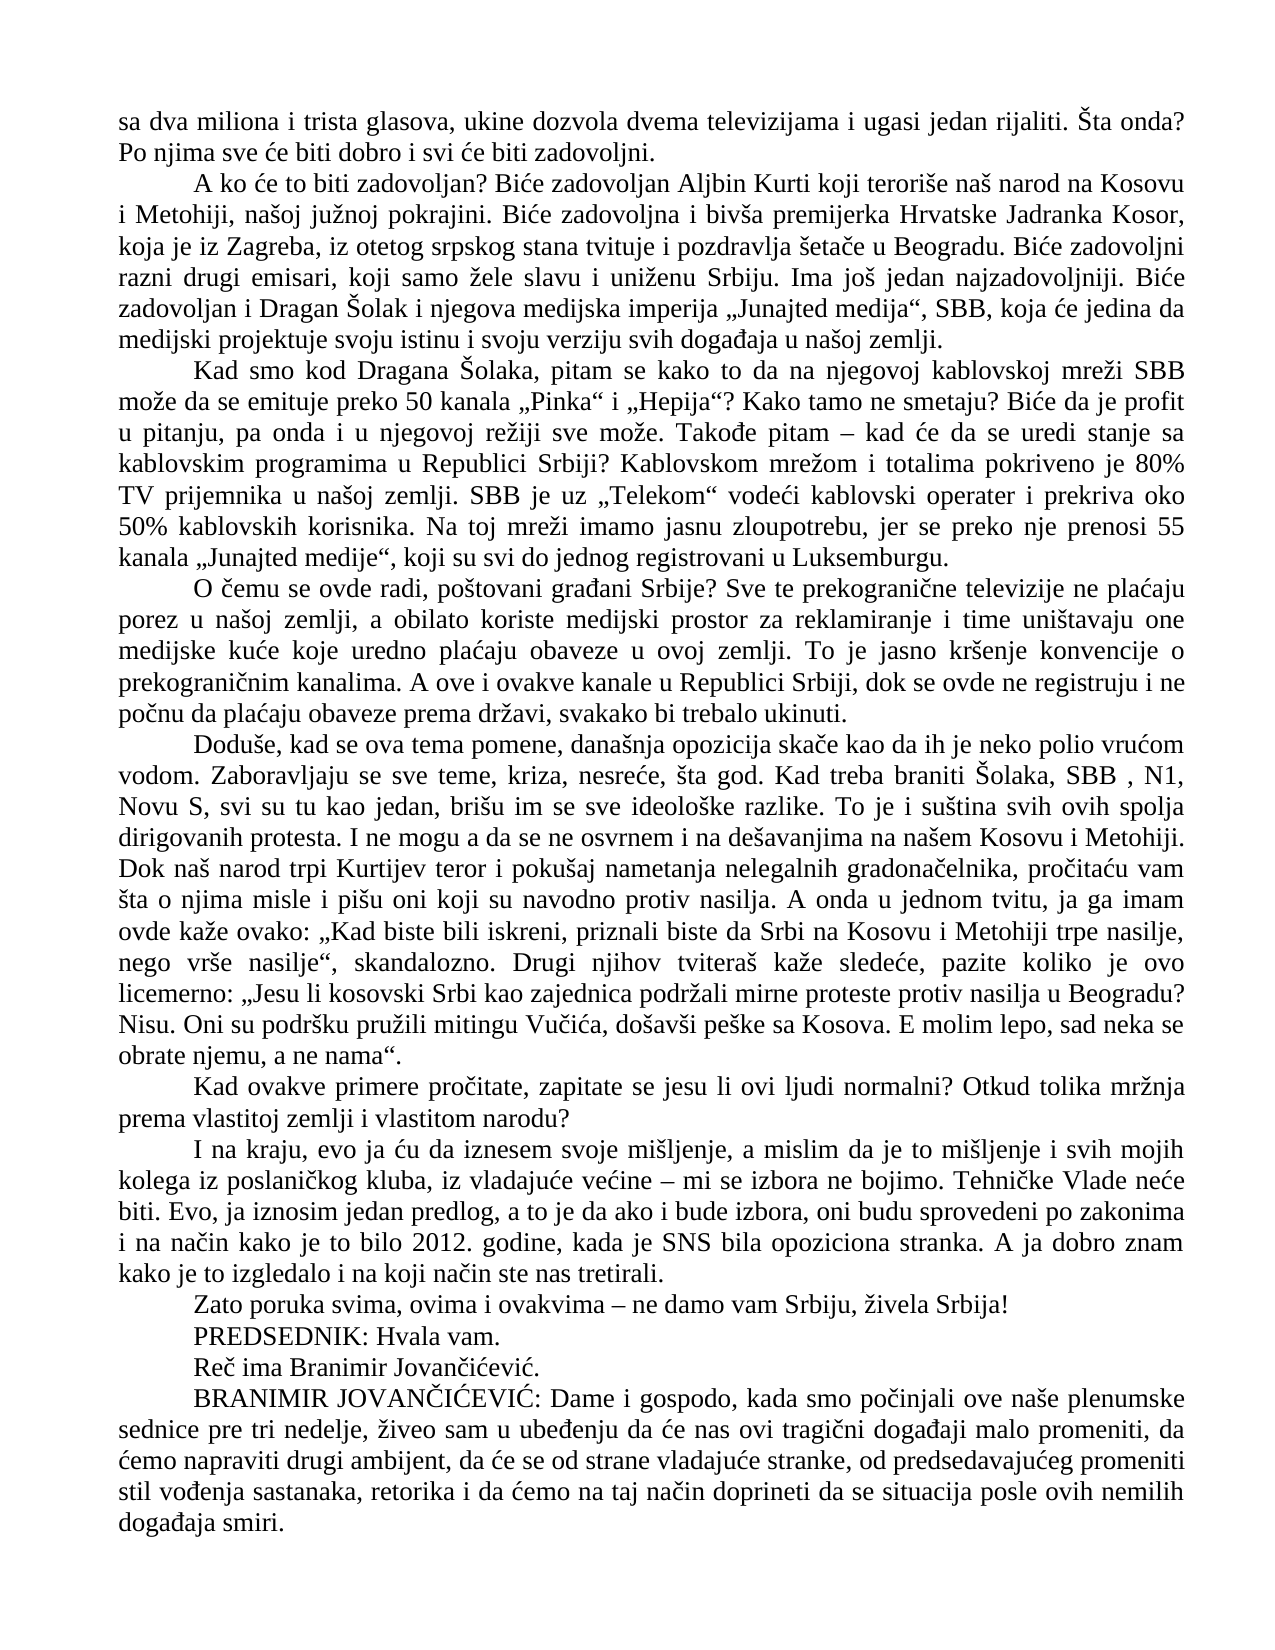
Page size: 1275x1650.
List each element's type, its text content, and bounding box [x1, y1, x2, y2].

text Kad ovakve primere pročitate, zapitate se jesu li ovi ljudi normalni? Otkud tolika mržnja prema vlastitoj zemlji i vlastitom narodu? [118, 1071, 1186, 1133]
text I na kraju, evo ja ću da iznesem svoje mišljenje, a mislim da je to mišljenje i svih mojih kolega iz poslaničkog kluba, iz vladajuće većine – mi se izbora ne bojimo. Tehničke Vlade neće biti. Evo, ja iznosim jedan predlog, a to je da ako i bude izbora, oni budu sprovedeni po zakonima i na način kako je to bilo 2012. godine, kada je SNS bila opoziciona stranka. A ja dobro znam kako je to izgledalo i na koji način ste nas tretirali. [118, 1133, 1186, 1288]
text BRANIMIR JOVANČIĆEVIĆ: Dame i gospodo, kada smo počinjali ove naše plenumske sednice pre tri nedelje, živeo sam u ubeđenju da će nas ovi tragični događaji malo promeniti, da ćemo napraviti drugi ambijent, da će se od strane vladajuće stranke, od predsedavajućeg promeniti stil vođenja sastanaka, retorika i da ćemo na taj način doprineti da se situacija posle ovih nemilih događaja smiri. [118, 1382, 1186, 1538]
text O čemu se ovde radi, poštovani građani Srbije? Sve te prekogranične televizije ne plaćaju porez u našoj zemlji, a obilato koriste medijski prostor za reklamiranje i time uništavaju one medijske kuće koje uredno plaćaju obaveze u ovoj zemlji. To je jasno kršenje konvencije o prekograničnim kanalima. A ove i ovakve kanale u Republici Srbiji, dok se ovde ne registruju i ne počnu da plaćaju obaveze prema državi, svakako bi trebalo ukinuti. [118, 572, 1186, 728]
text Zato poruka svima, ovima i ovakvima – ne damo vam Srbiju, živela Srbija! [118, 1288, 1186, 1320]
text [118, 105, 1186, 167]
text Kad smo kod Dragana Šolaka, pitam se kako to da na njegovoj kablovskoj mreži SBB može da se emituje preko 50 kanala „Pinka“ i „Hepija“? Kako tamo ne smetaju? Biće da je profit u pitanju, pa onda i u njegovoj režiji sve može. Takođe pitam – kad će da se uredi stanje sa kablovskim programima u Republici Srbiji? Kablovskom mrežom i totalima pokriveno je 80% TV prijemnika u našoj zemlji. SBB je uz „Telekom“ vodeći kablovski operater i prekriva oko 50% kablovskih korisnika. Na toj mreži imamo jasnu zloupotrebu, jer se preko nje prenosi 55 kanala „Junajted medije“, koji su svi do jednog registrovani u Luksemburgu. [118, 354, 1186, 572]
text Doduše, kad se ova tema pomene, današnja opozicija skače kao da ih je neko polio vrućom vodom. Zaboravljaju se sve teme, kriza, nesreće, šta god. Kad treba braniti Šolaka, SBB , N1, Novu S, svi su tu kao jedan, brišu im se sve ideološke razlike. To je i suština svih ovih spolja dirigovanih protesta. I ne mogu a da se ne osvrnem i na dešavanjima na našem Kosovu i Metohiji. Dok naš narod trpi Kurtijev teror i pokušaj nametanja nelegalnih gradonačelnika, pročitaću vam šta o njima misle i pišu oni koji su navodno protiv nasilja. A onda u jednom tvitu, ja ga imam ovde kaže ovako: „Kad biste bili iskreni, priznali biste da Srbi na Kosovu i Metohiji trpe nasilje, nego vrše nasilje“, skandalozno. Drugi njihov tviteraš kaže sledeće, pazite koliko je ovo licemerno: „Jesu li kosovski Srbi kao zajednica podržali mirne proteste protiv nasilja u Beogradu? Nisu. Oni su podršku pružili mitingu Vučića, došavši peške sa Kosova. E molim lepo, sad neka se obrate njemu, a ne nama“. [118, 728, 1186, 1071]
text A ko će to biti zadovoljan? Biće zadovoljan Aljbin Kurti koji teroriše naš narod na Kosovu i Metohiji, našoj južnoj pokrajini. Biće zadovoljna i bivša premijerka Hrvatske Jadranka Kosor, koja je iz Zagreba, iz otetog srpskog stana tvituje i pozdravlja šetače u Beogradu. Biće zadovoljni razni drugi emisari, koji samo žele slavu i uniženu Srbiju. Ima još jedan najzadovoljniji. Biće zadovoljan i Dragan Šolak i njegova medijska imperija „Junajted medija“, SBB, koja će jedina da medijski projektuje svoju istinu i svoju verziju svih događaja u našoj zemlji. [118, 167, 1186, 354]
text PREDSEDNIK: Hvala vam. [118, 1320, 1186, 1351]
text Reč ima Branimir Jovančićević. [118, 1351, 1186, 1382]
